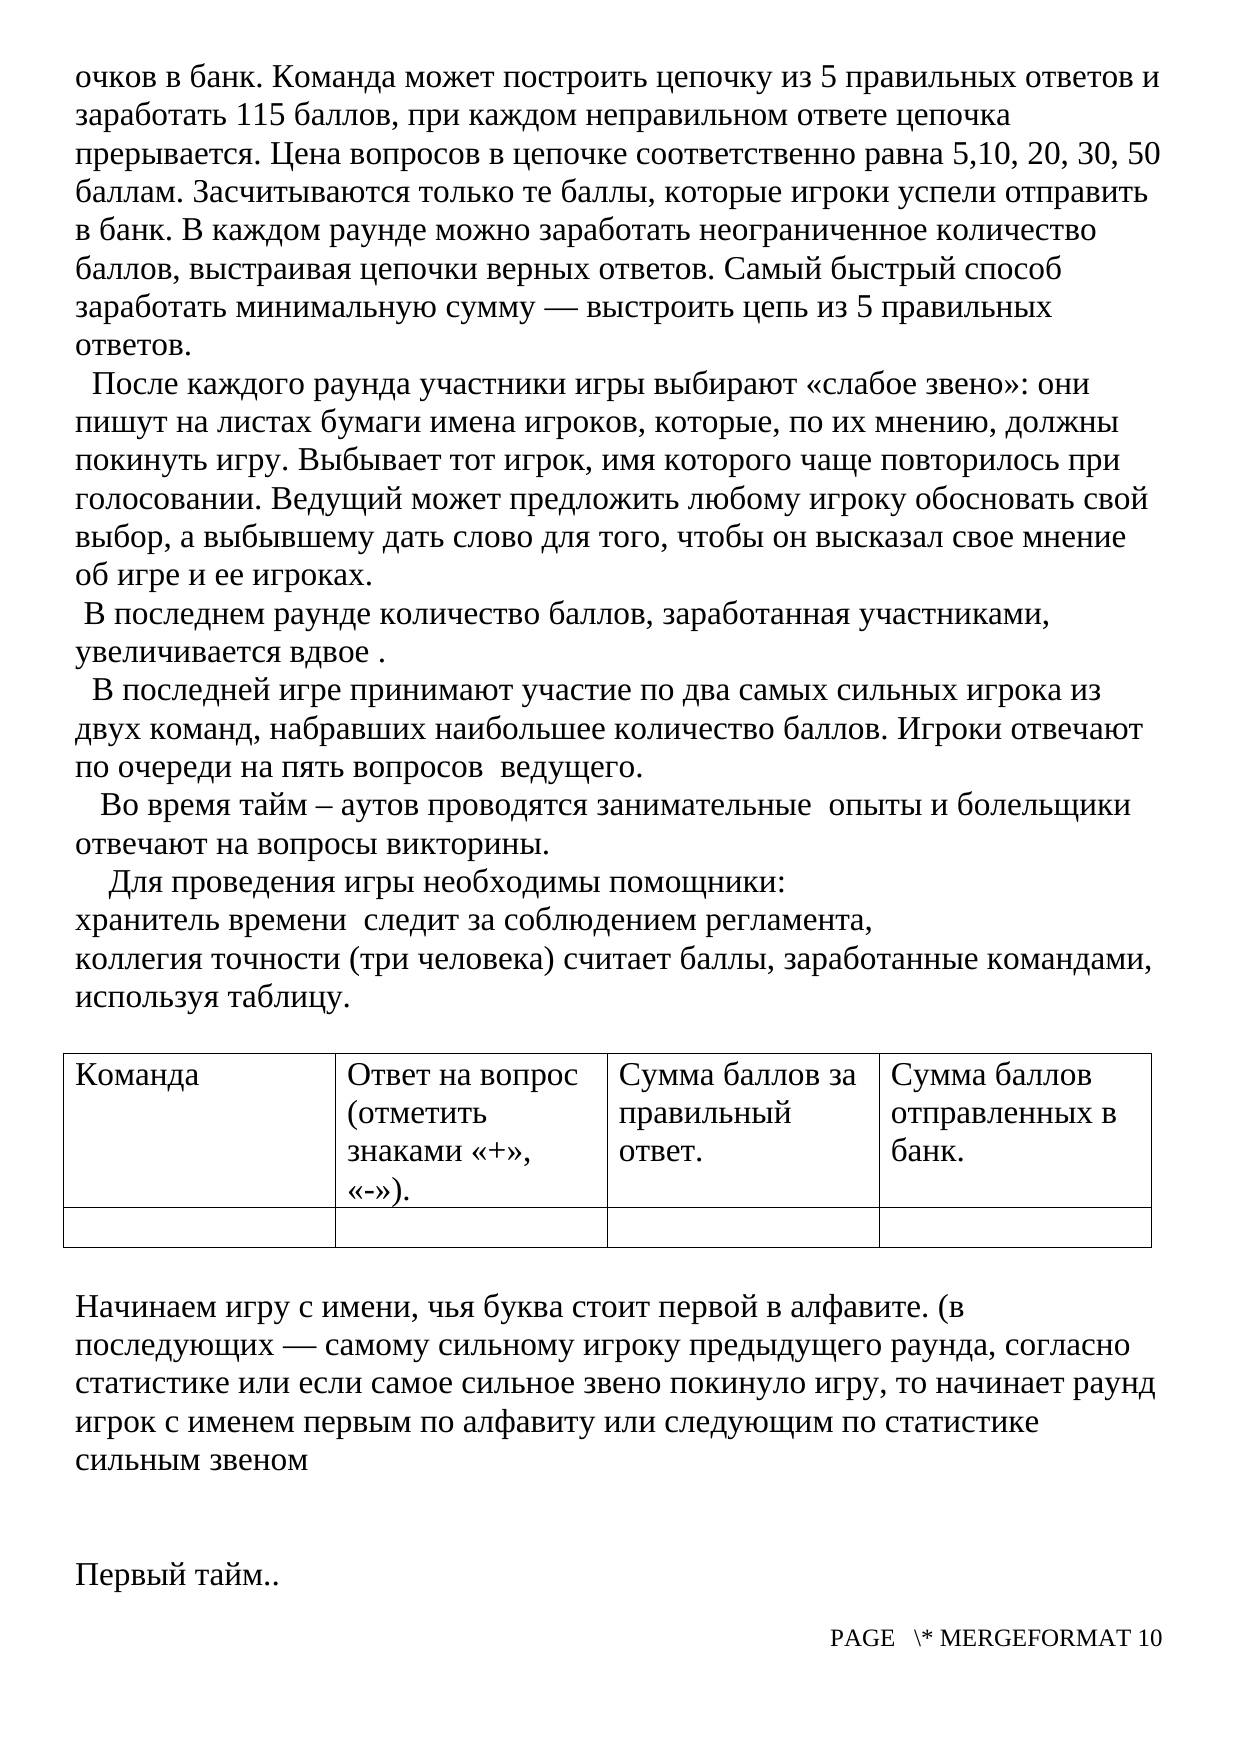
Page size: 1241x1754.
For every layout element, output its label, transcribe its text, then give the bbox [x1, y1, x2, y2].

text В последнем раунде количество баллов, заработанная участниками, увеличивается вдвое . [75, 593, 1162, 669]
table_cell [880, 1208, 1151, 1247]
table_cell [64, 1208, 335, 1247]
text хранитель времени следит за соблюдением регламента, [75, 899, 1162, 938]
table_header Сумма баллов за правильный ответ. [608, 1054, 879, 1207]
table_header Ответ на вопрос (отметить знаками «+», «-»). [336, 1054, 607, 1207]
table_cell [336, 1208, 607, 1247]
text Первый тайм.. [75, 1554, 1162, 1593]
table_cell [608, 1208, 879, 1247]
text Для проведения игры необходимы помощники: [75, 861, 1162, 899]
text В последней игре принимают участие по два самых сильных игрока из двух команд, набравших наибольшее количество баллов. Игроки отвечают по очереди на пять вопросов ведущего. [75, 669, 1162, 784]
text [75, 56, 1162, 363]
text Начинаем игру с имени, чья буква стоит первой в алфавите. (в последующих — самому сильному игроку предыдущего раунда, согласно статистике или если самое сильное звено покинуло игру, то начинает раунд игрок с именем первым по алфавиту или следующим по статистике сильным звеном [75, 1286, 1162, 1478]
table_header Сумма баллов отправленных в банк. [880, 1054, 1151, 1207]
text коллегия точности (три человека) считает баллы, заработанные командами, используя таблицу. [75, 938, 1162, 1014]
text После каждого раунда участники игры выбирают «слабое звено»: они пишут на листах бумаги имена игроков, которые, по их мнению, должны покинуть игру. Выбывает тот игрок, имя которого чаще повторилось при голосовании. Ведущий может предложить любому игроку обосновать свой выбор, а выбывшему дать слово для того, чтобы он высказал свое мнение об игре и ее игроках. [75, 363, 1162, 593]
table_header Команда [64, 1054, 335, 1207]
text Во время тайм – аутов проводятся занимательные опыты и болельщики отвечают на вопросы викторины. [75, 784, 1162, 861]
